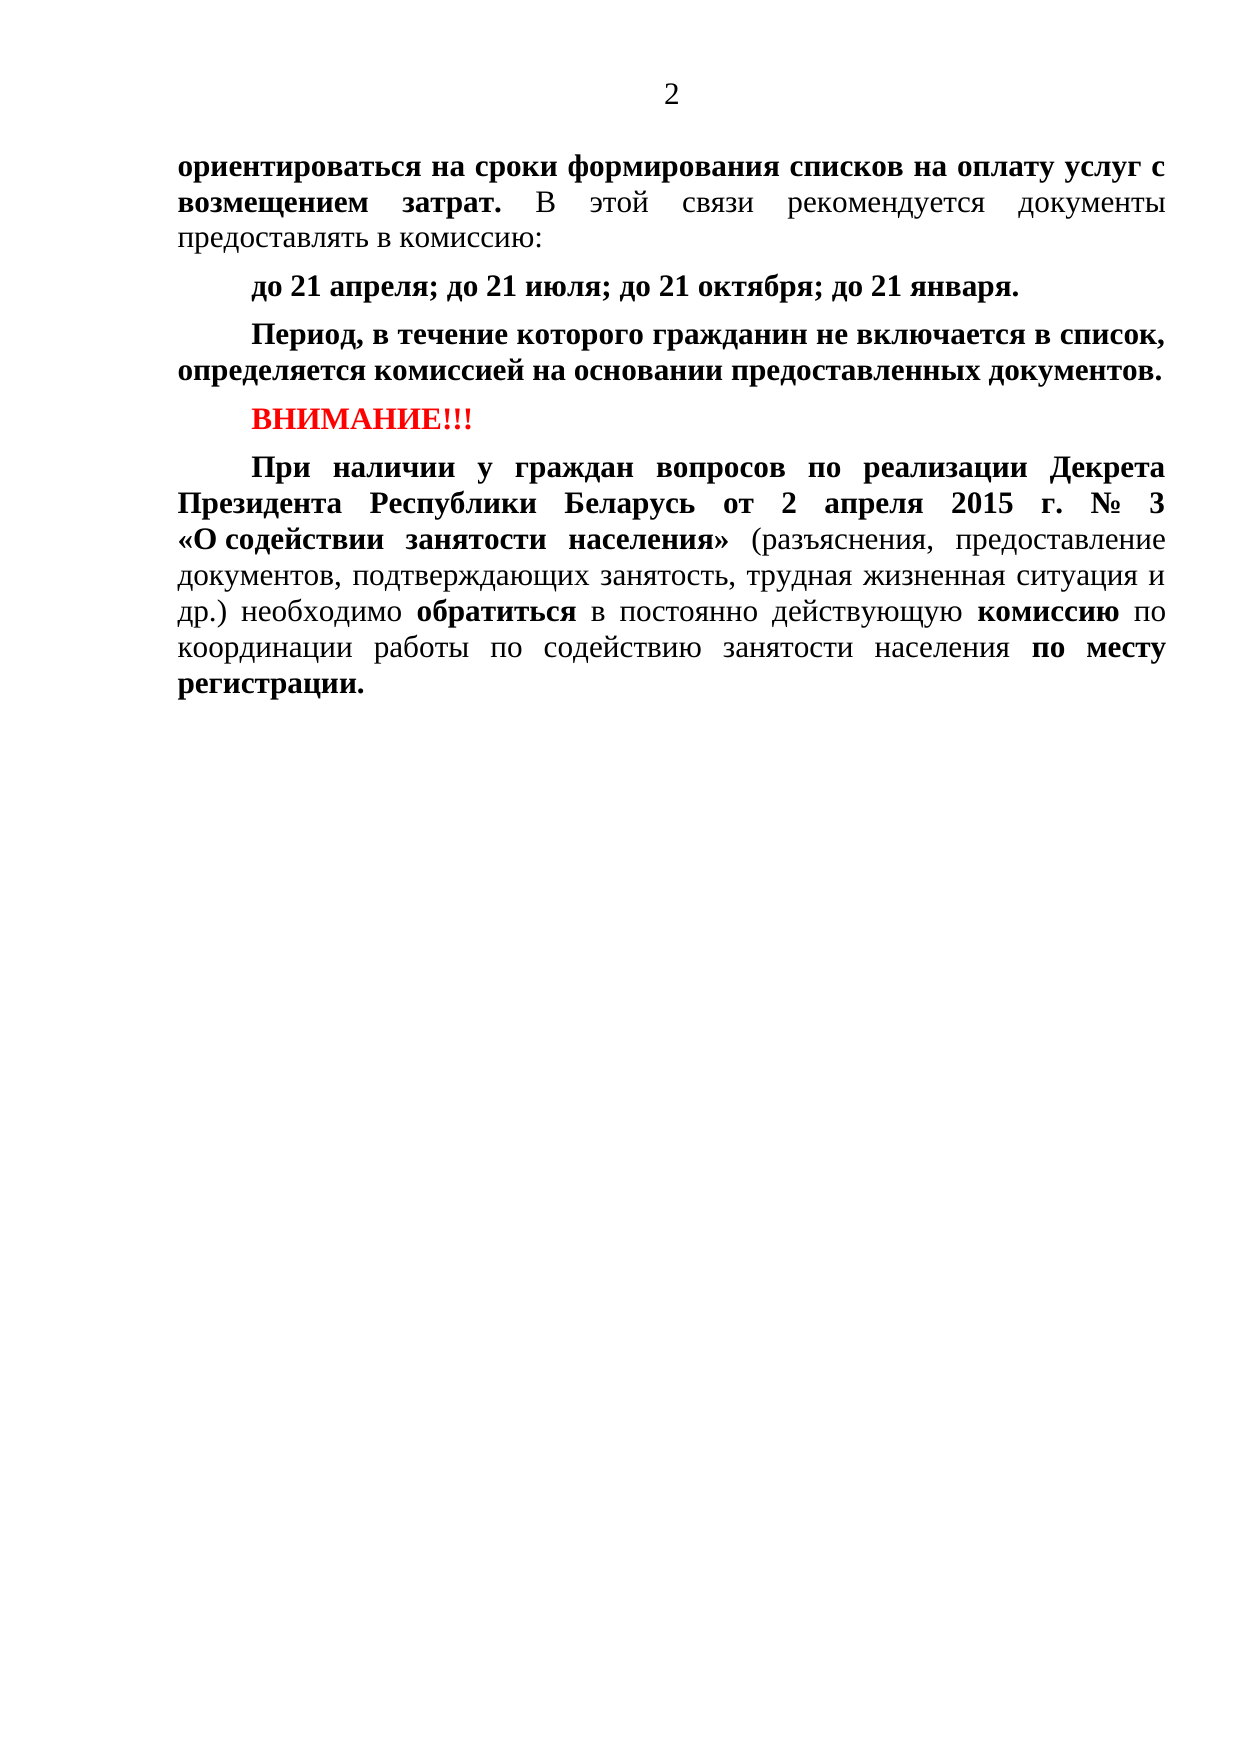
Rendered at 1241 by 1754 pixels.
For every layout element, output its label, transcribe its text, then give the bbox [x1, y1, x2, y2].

text до 21 апреля; до 21 июля; до 21 октября; до 21 января. [177, 267, 1166, 303]
text При наличии у граждан вопросов по реализации Декрета Президента Республики Беларусь от 2 апреля 2015 г. № 3 «О содействии занятости населения» (разъяснения, предоставление документов, подтверждающих занятость, трудная жизненная ситуация и др.) необходимо обратиться в постоянно действующую комиссию по координации работы по содействию занятости населения по месту регистрации. [177, 448, 1166, 700]
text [177, 147, 1166, 255]
text Период, в течение которого гражданин не включается в список, определяется комиссией на основании предоставленных документов. [177, 316, 1166, 387]
text ВНИМАНИЕ!!! [177, 400, 1166, 436]
